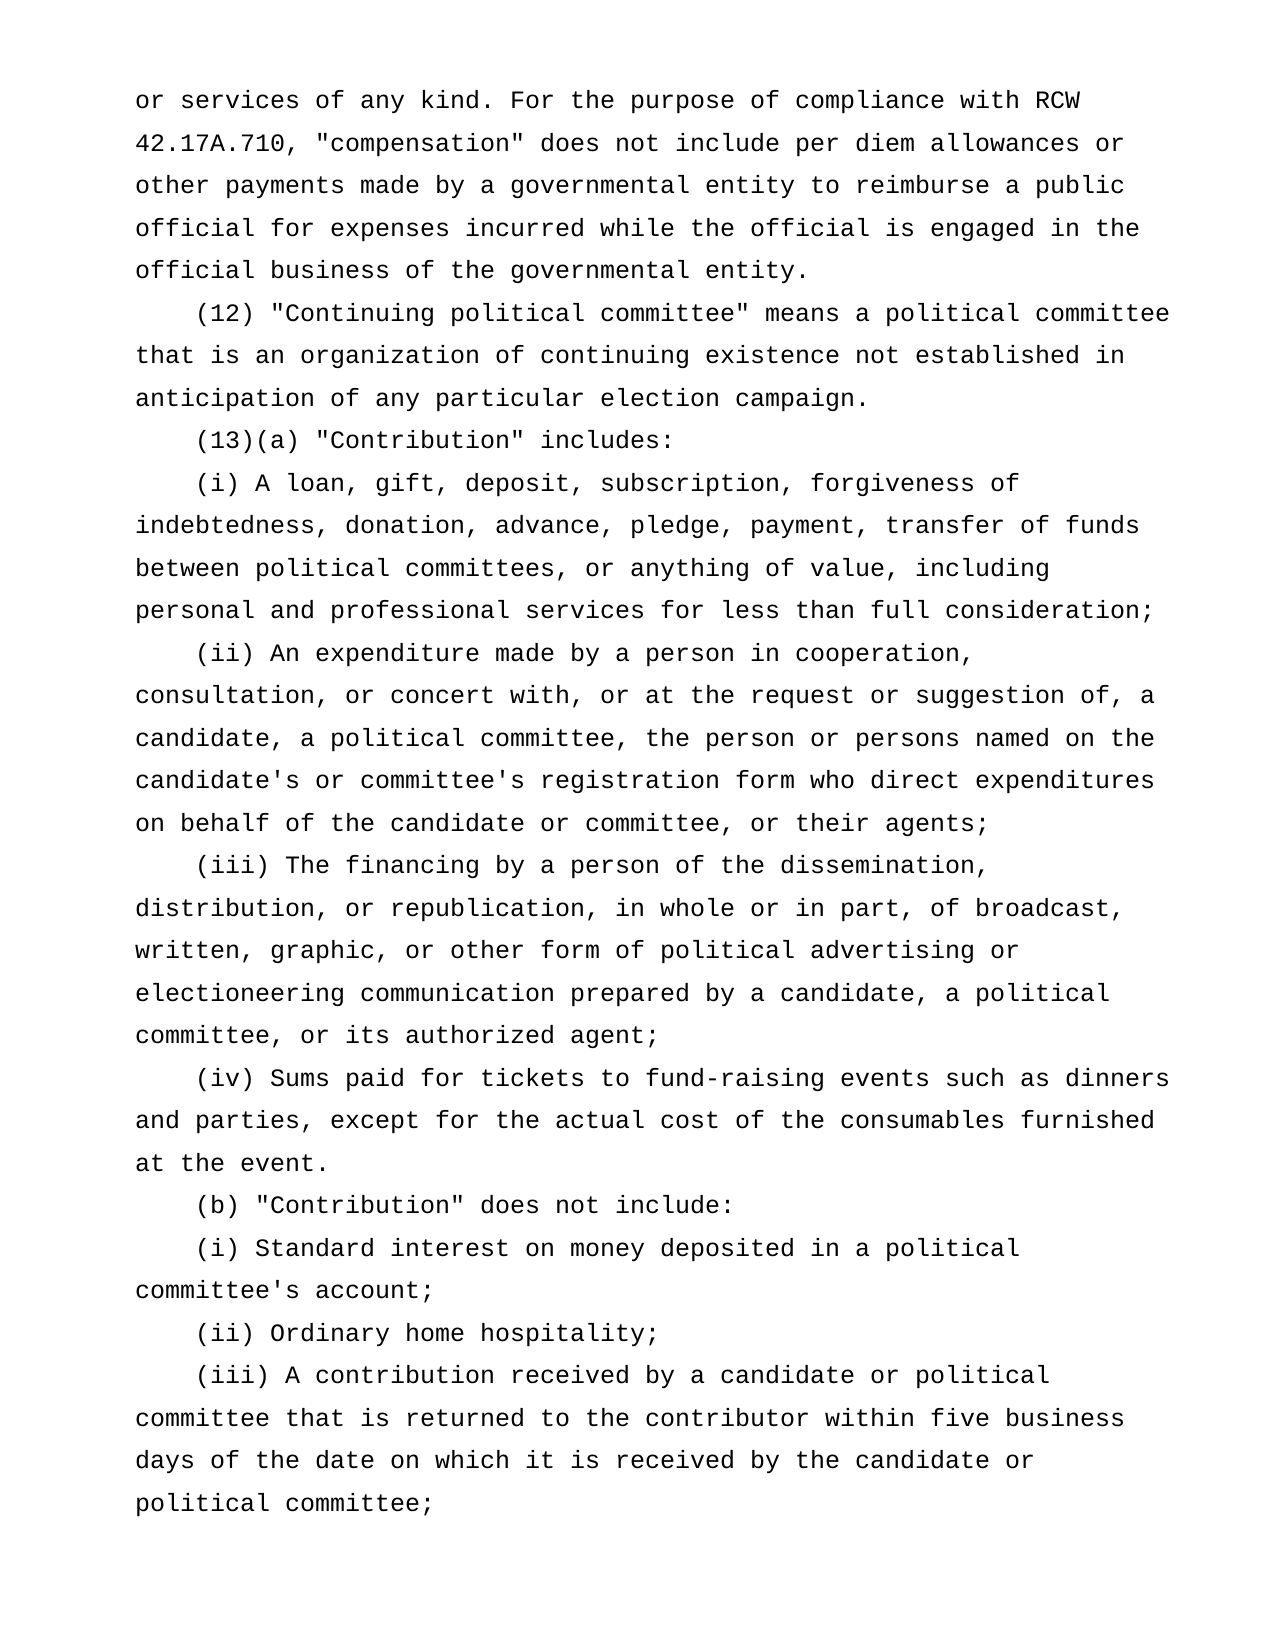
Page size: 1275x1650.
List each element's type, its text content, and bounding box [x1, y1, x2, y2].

text (12) "Continuing political committee" means a political committee that is an organization of continuing existence not established in anticipation of any particular election campaign. [135, 287, 1170, 415]
text (ii) Ordinary home hospitality; [135, 1307, 1170, 1350]
text (iii) The financing by a person of the dissemination, distribution, or republication, in whole or in part, of broadcast, written, graphic, or other form of political advertising or electioneering communication prepared by a candidate, a political committee, or its authorized agent; [135, 840, 1170, 1052]
text (ii) An expenditure made by a person in cooperation, consultation, or concert with, or at the request or suggestion of, a candidate, a political committee, the person or persons named on the candidate's or committee's registration form who direct expenditures on behalf of the candidate or committee, or their agents; [135, 627, 1170, 840]
text (iii) A contribution received by a candidate or political committee that is returned to the contributor within five business days of the date on which it is received by the candidate or political committee; [135, 1350, 1170, 1520]
text (i) A loan, gift, deposit, subscription, forgiveness of indebtedness, donation, advance, pledge, payment, transfer of funds between political committees, or anything of value, including personal and professional services for less than full consideration; [135, 457, 1170, 627]
text (b) "Contribution" does not include: [135, 1180, 1170, 1222]
text (i) Standard interest on money deposited in a political committee's account; [135, 1222, 1170, 1307]
text (13)(a) "Contribution" includes: [135, 415, 1170, 457]
text (iv) Sums paid for tickets to fund-raising events such as dinners and parties, except for the actual cost of the consumables furnished at the event. [135, 1052, 1170, 1180]
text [135, 75, 1170, 287]
